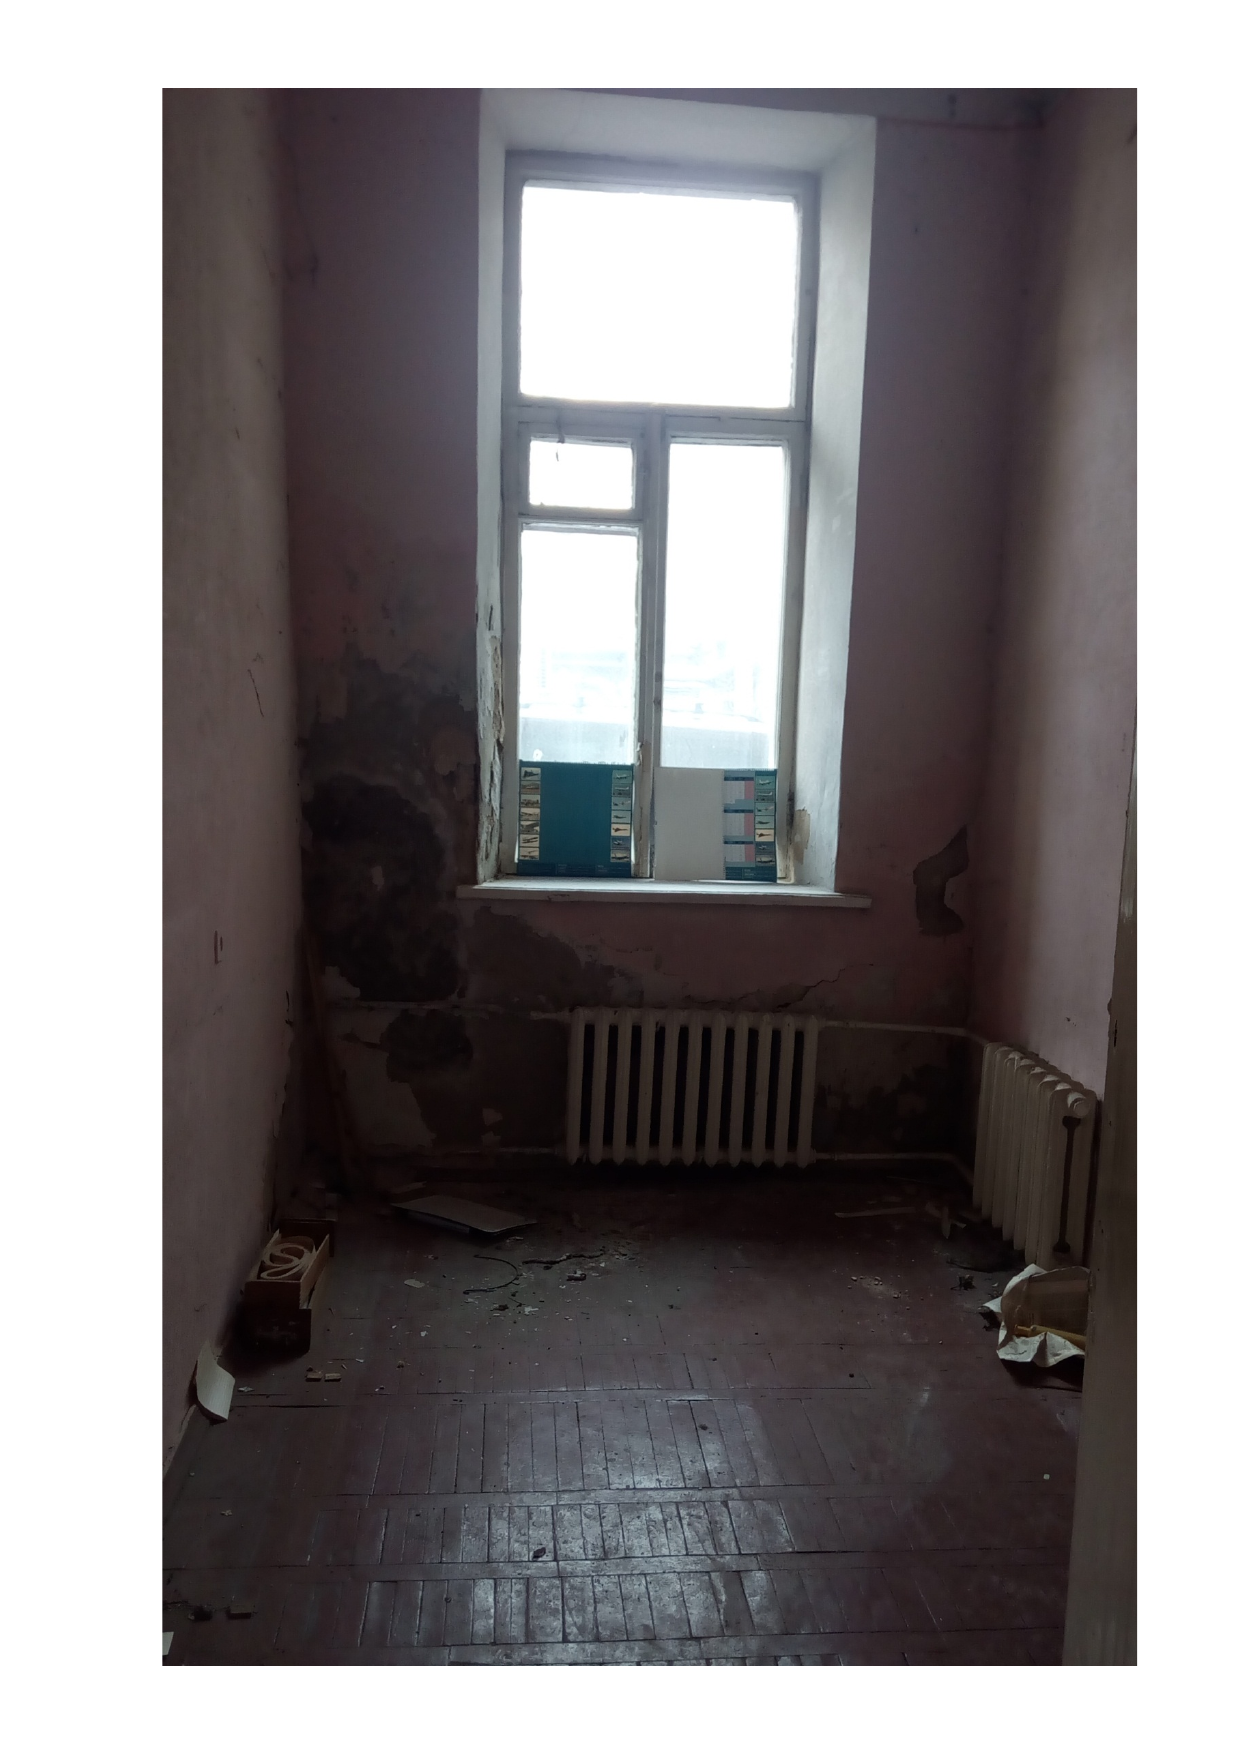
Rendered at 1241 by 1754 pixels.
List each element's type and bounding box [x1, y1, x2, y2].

picture [162, 88, 1138, 1666]
